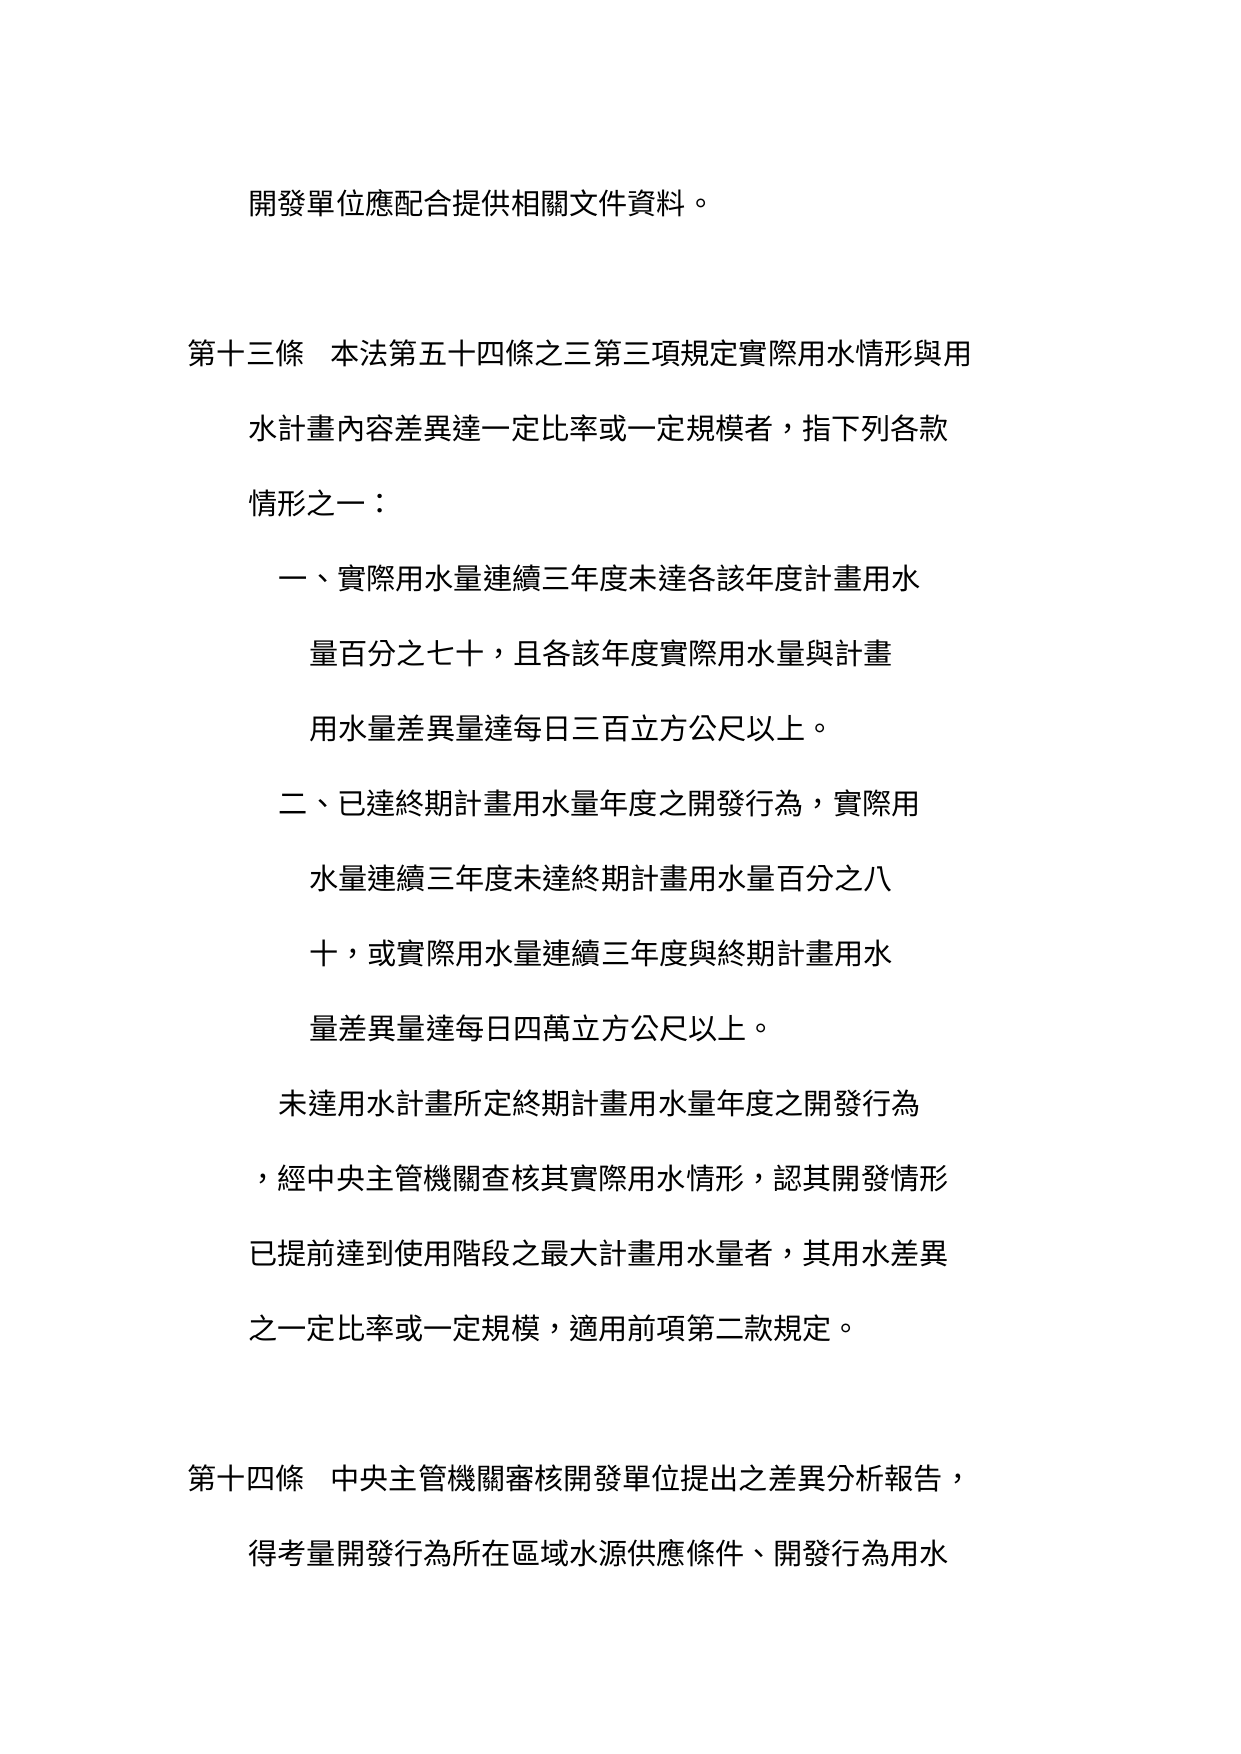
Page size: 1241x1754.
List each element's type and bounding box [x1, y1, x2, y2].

text [187, 164, 1053, 1589]
